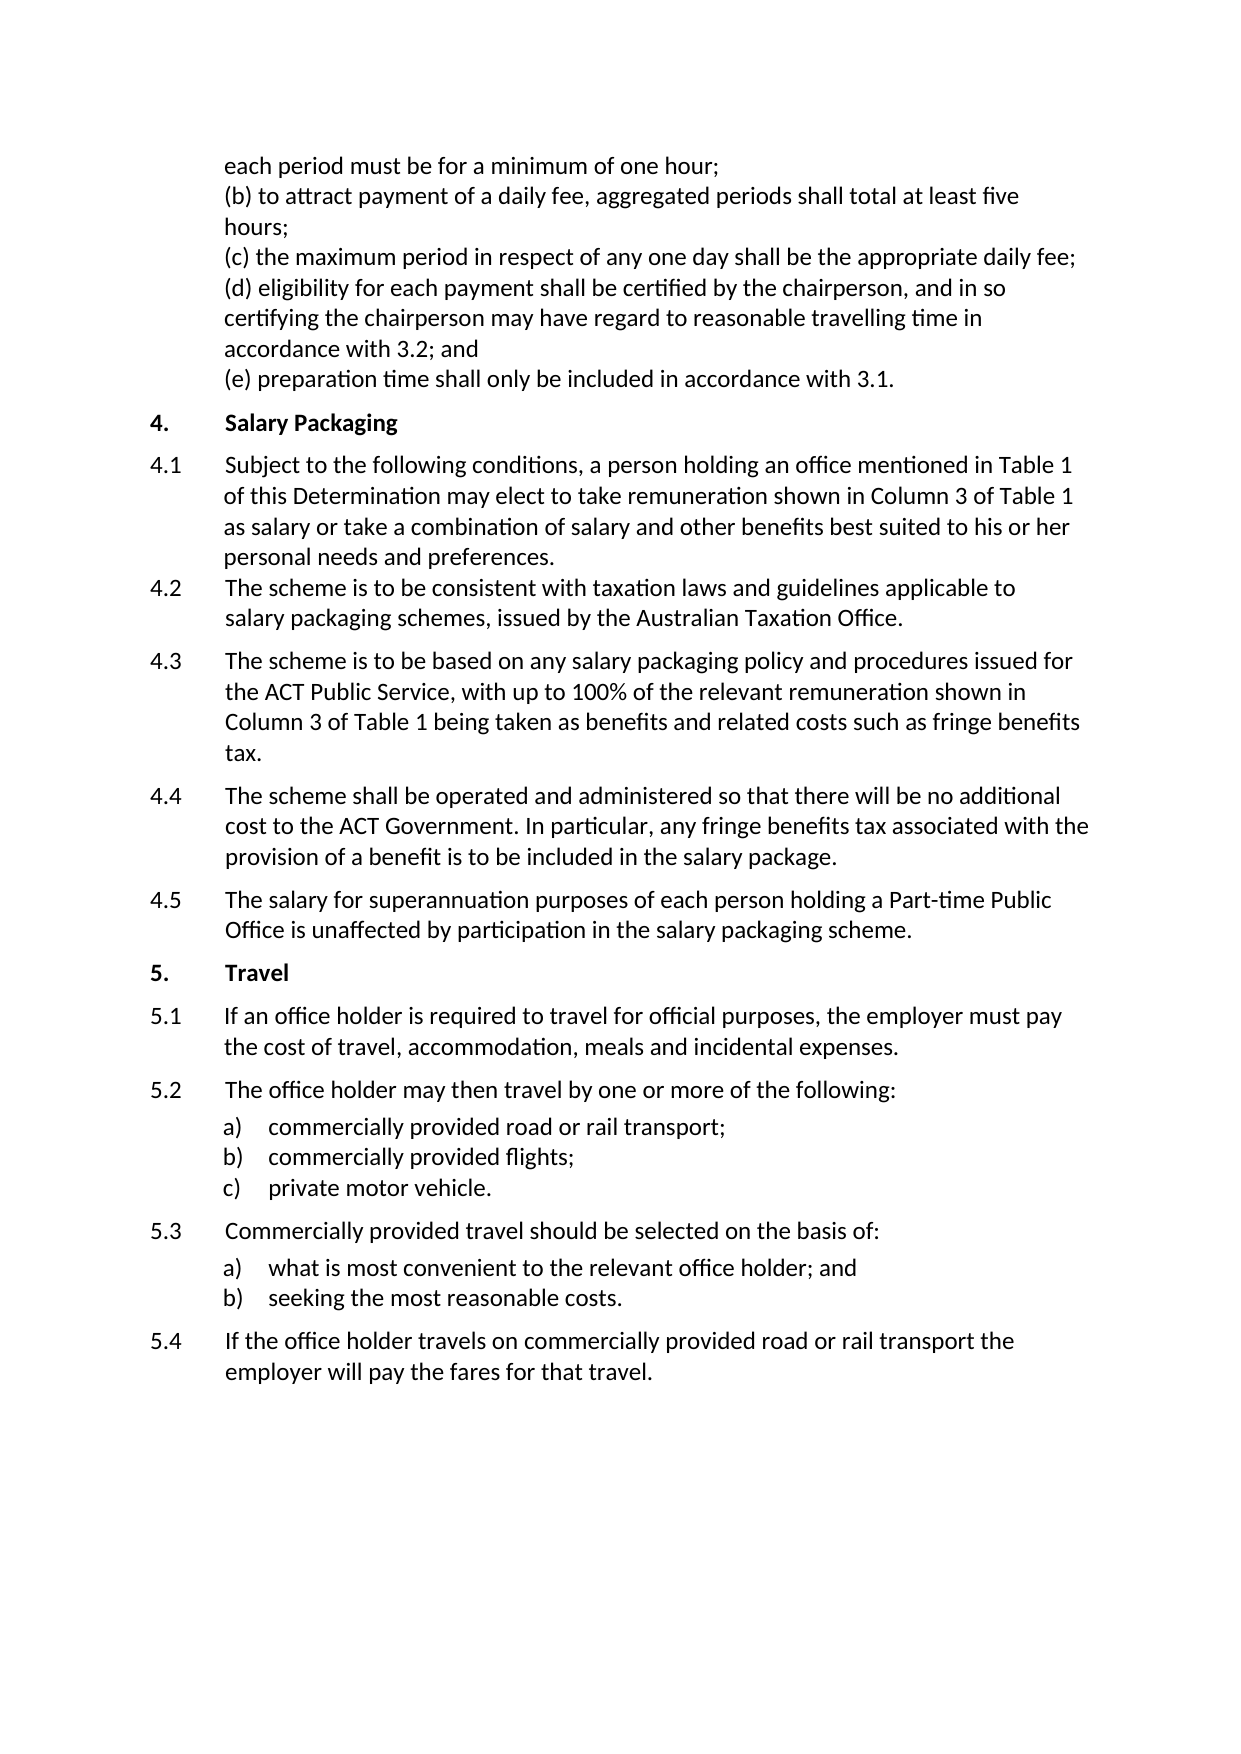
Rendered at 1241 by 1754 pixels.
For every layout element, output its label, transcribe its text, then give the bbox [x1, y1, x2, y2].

subtitle 5. Travel [150, 957, 1090, 988]
list seeking the most reasonable costs. [223, 1282, 1090, 1313]
text 5.2 The office holder may then travel by one or more of the following: [150, 1074, 1090, 1104]
list commercially provided flights; [223, 1141, 1090, 1172]
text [150, 150, 1090, 394]
list private motor vehicle. [223, 1172, 1090, 1202]
text 4.1 Subject to the following conditions, a person holding an office mentioned in Table 1 of this Determination may elect to take remuneration shown in Column 3 of Table 1 as salary or take a combination of salary and other benefits best suited to his or her personal needs and preferences. 4.2 The scheme is to be consistent with taxation laws and guidelines applicable to salary packaging schemes, issued by the Australian Taxation Office. [150, 450, 1090, 633]
list what is most convenient to the relevant office holder; and [223, 1252, 1090, 1282]
text 5.4 If the office holder travels on commercially provided road or rail transport the employer will pay the fares for that travel. [150, 1325, 1090, 1386]
text 4.5 The salary for superannuation purposes of each person holding a Part-time Public Office is unaffected by participation in the salary packaging scheme. [150, 884, 1090, 945]
list commercially provided road or rail transport; [223, 1111, 1090, 1141]
subtitle 4. Salary Packaging [150, 407, 1090, 437]
text 4.4 The scheme shall be operated and administered so that there will be no additional cost to the ACT Government. In particular, any fringe benefits tax associated with the provision of a benefit is to be included in the salary package. [150, 780, 1090, 871]
text 5.3 Commercially provided travel should be selected on the basis of: [150, 1215, 1090, 1245]
text 4.3 The scheme is to be based on any salary packaging policy and procedures issued for the ACT Public Service, with up to 100% of the relevant remuneration shown in Column 3 of Table 1 being taken as benefits and related costs such as fringe benefits tax. [150, 645, 1090, 767]
text 5.1 If an office holder is required to travel for official purposes, the employer must pay the cost of travel, accommodation, meals and incidental expenses. [150, 1001, 1090, 1062]
